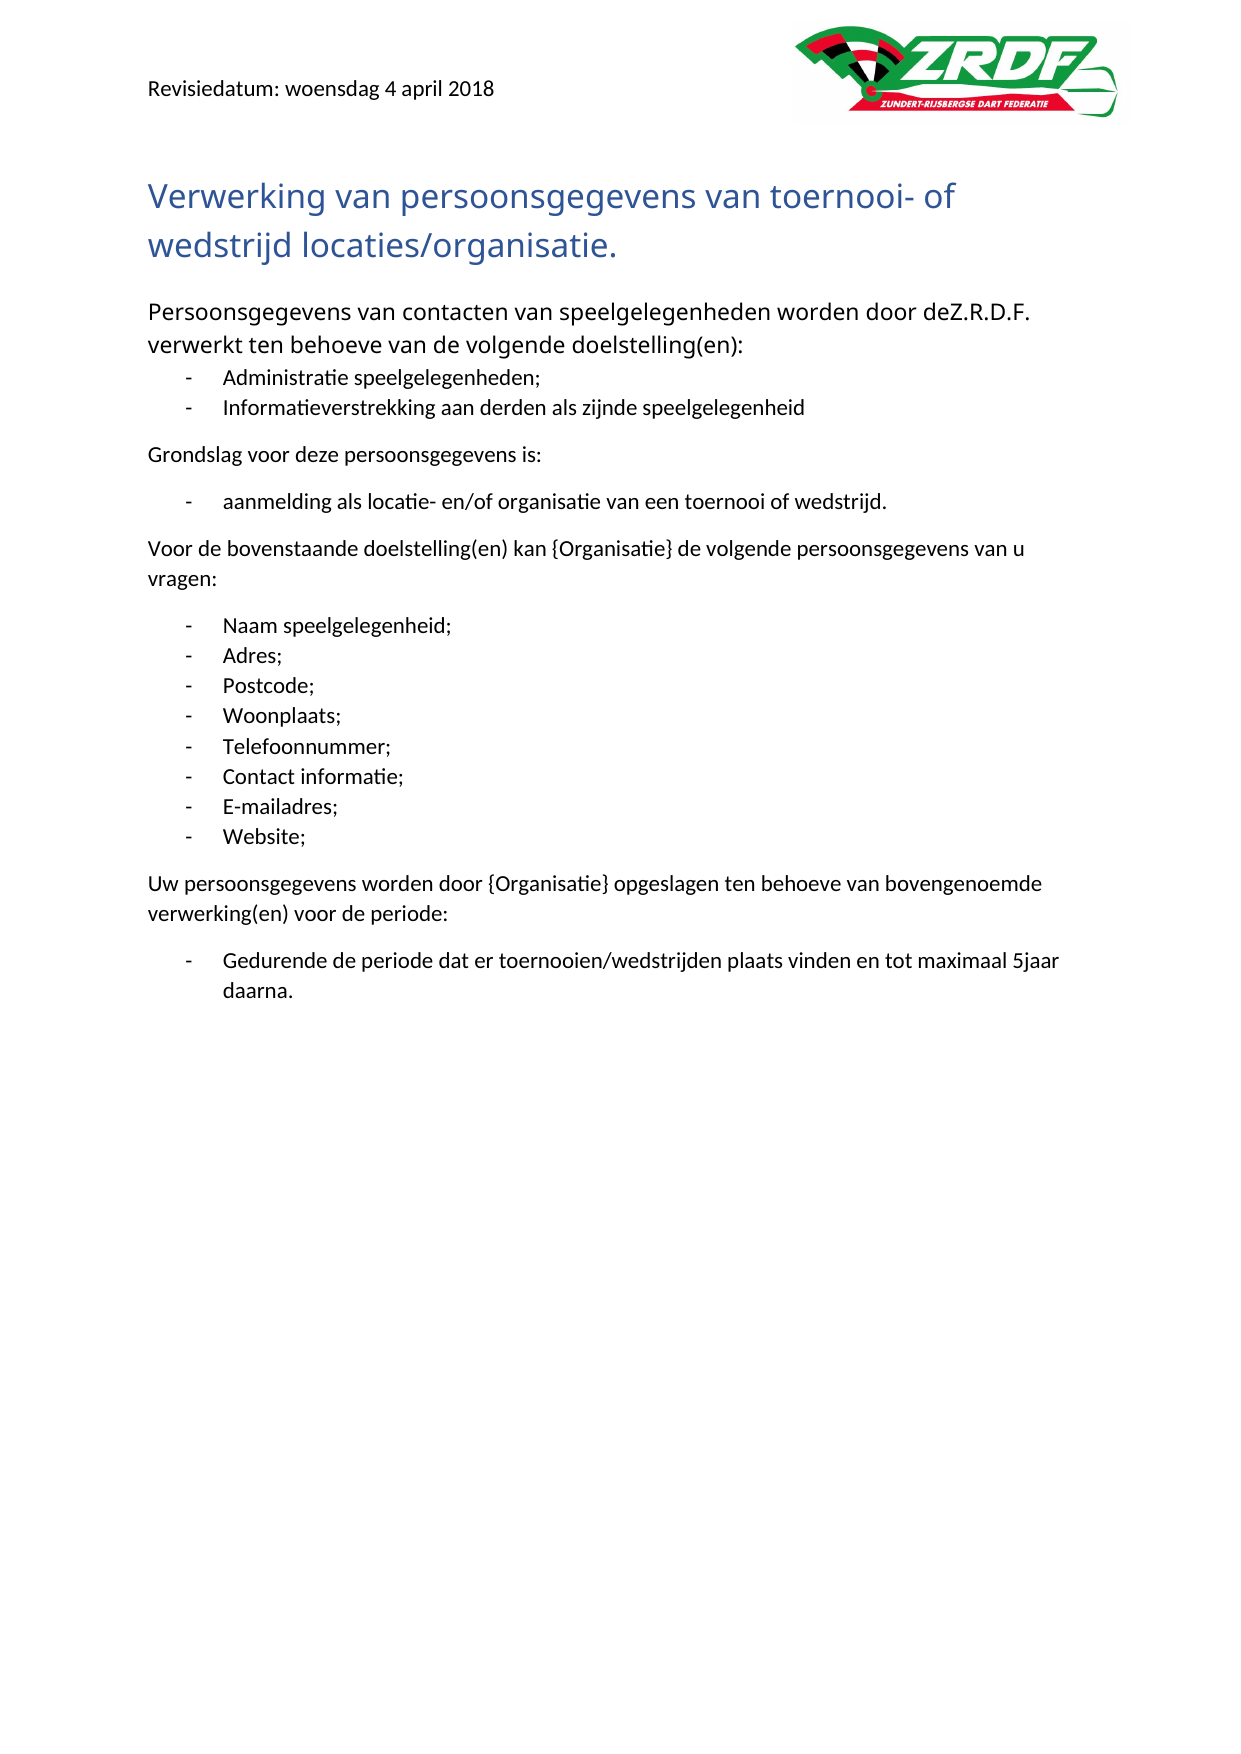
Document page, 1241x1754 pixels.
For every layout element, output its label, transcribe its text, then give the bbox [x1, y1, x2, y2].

list Adres; [185, 641, 1093, 669]
list Telefoonnummer; [185, 732, 1093, 760]
list Postcode; [185, 671, 1093, 699]
list Naam speelgelegenheid; [185, 611, 1093, 639]
list Woonplaats; [185, 702, 1093, 729]
subtitle Persoonsgegevens van contacten van speelgelegenheden worden door deZ.R.D.F. verwerkt ten behoeve van de volgende doelstelling(en): [148, 296, 1093, 361]
list Contact informatie; [185, 762, 1093, 790]
text Uw persoonsgegevens worden door {Organisatie} opgeslagen ten behoeve van bovengenoemde verwerking(en) voor de periode: [148, 869, 1093, 927]
picture [792, 20, 1132, 125]
list Website; [185, 822, 1093, 850]
text Grondslag voor deze persoonsgegevens is: [148, 440, 1093, 468]
list Gedurende de periode dat er toernooien/wedstrijden plaats vinden en tot maximaal 5jaar daarna. [185, 946, 1093, 1004]
list Informatieverstrekking aan derden als zijnde speelgelegenheid [185, 393, 1093, 421]
list E-mailadres; [185, 792, 1093, 820]
list aanmelding als locatie- en/of organisatie van een toernooi of wedstrijd. [185, 487, 1093, 515]
subtitle Verwerking van persoonsgegevens van toernooi- of wedstrijd locaties/organisatie. [148, 173, 1093, 267]
list Administratie speelgelegenheden; [185, 363, 1093, 391]
text Voor de bovenstaande doelstelling(en) kan {Organisatie} de volgende persoonsgegevens van u vragen: [148, 534, 1093, 592]
